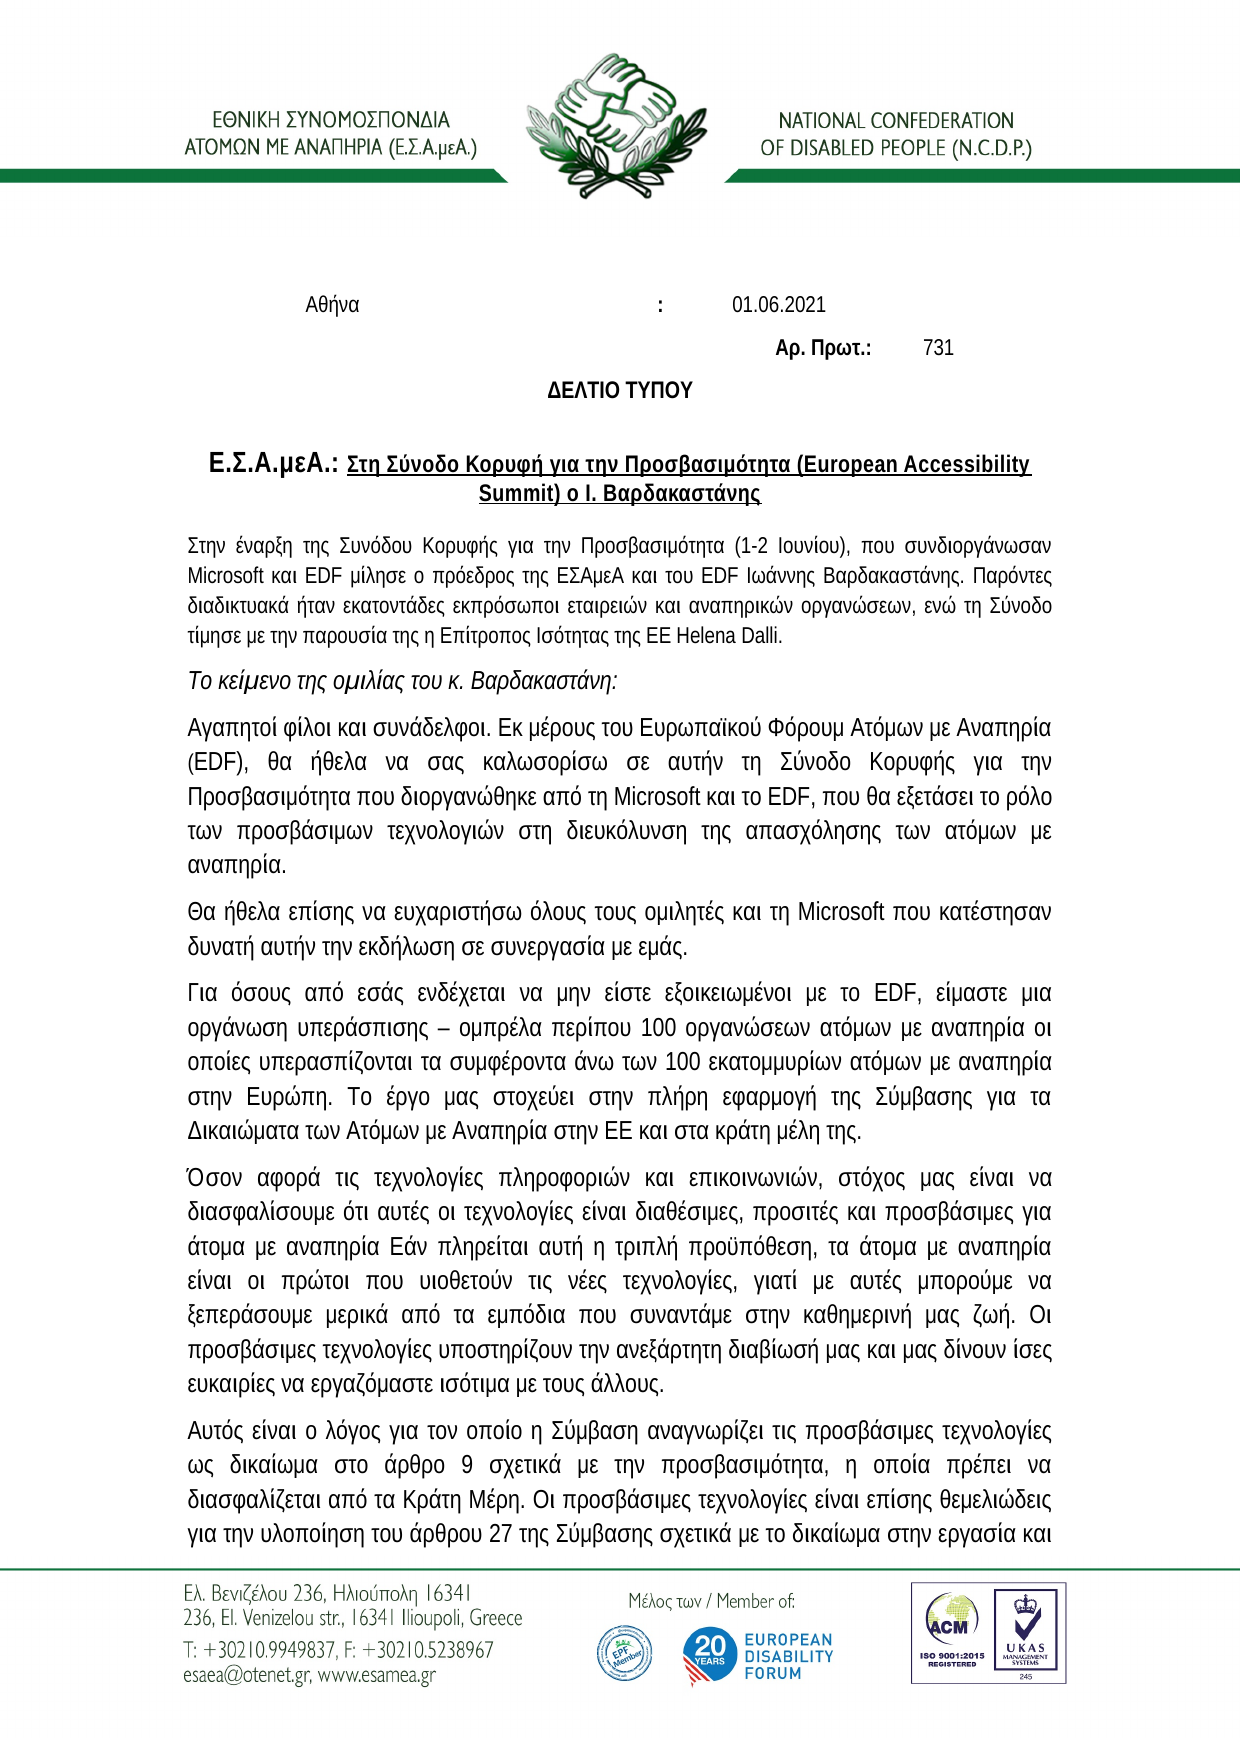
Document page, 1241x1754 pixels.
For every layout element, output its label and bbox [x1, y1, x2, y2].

picture [0, 0, 1240, 237]
picture [0, 1556, 1240, 1738]
